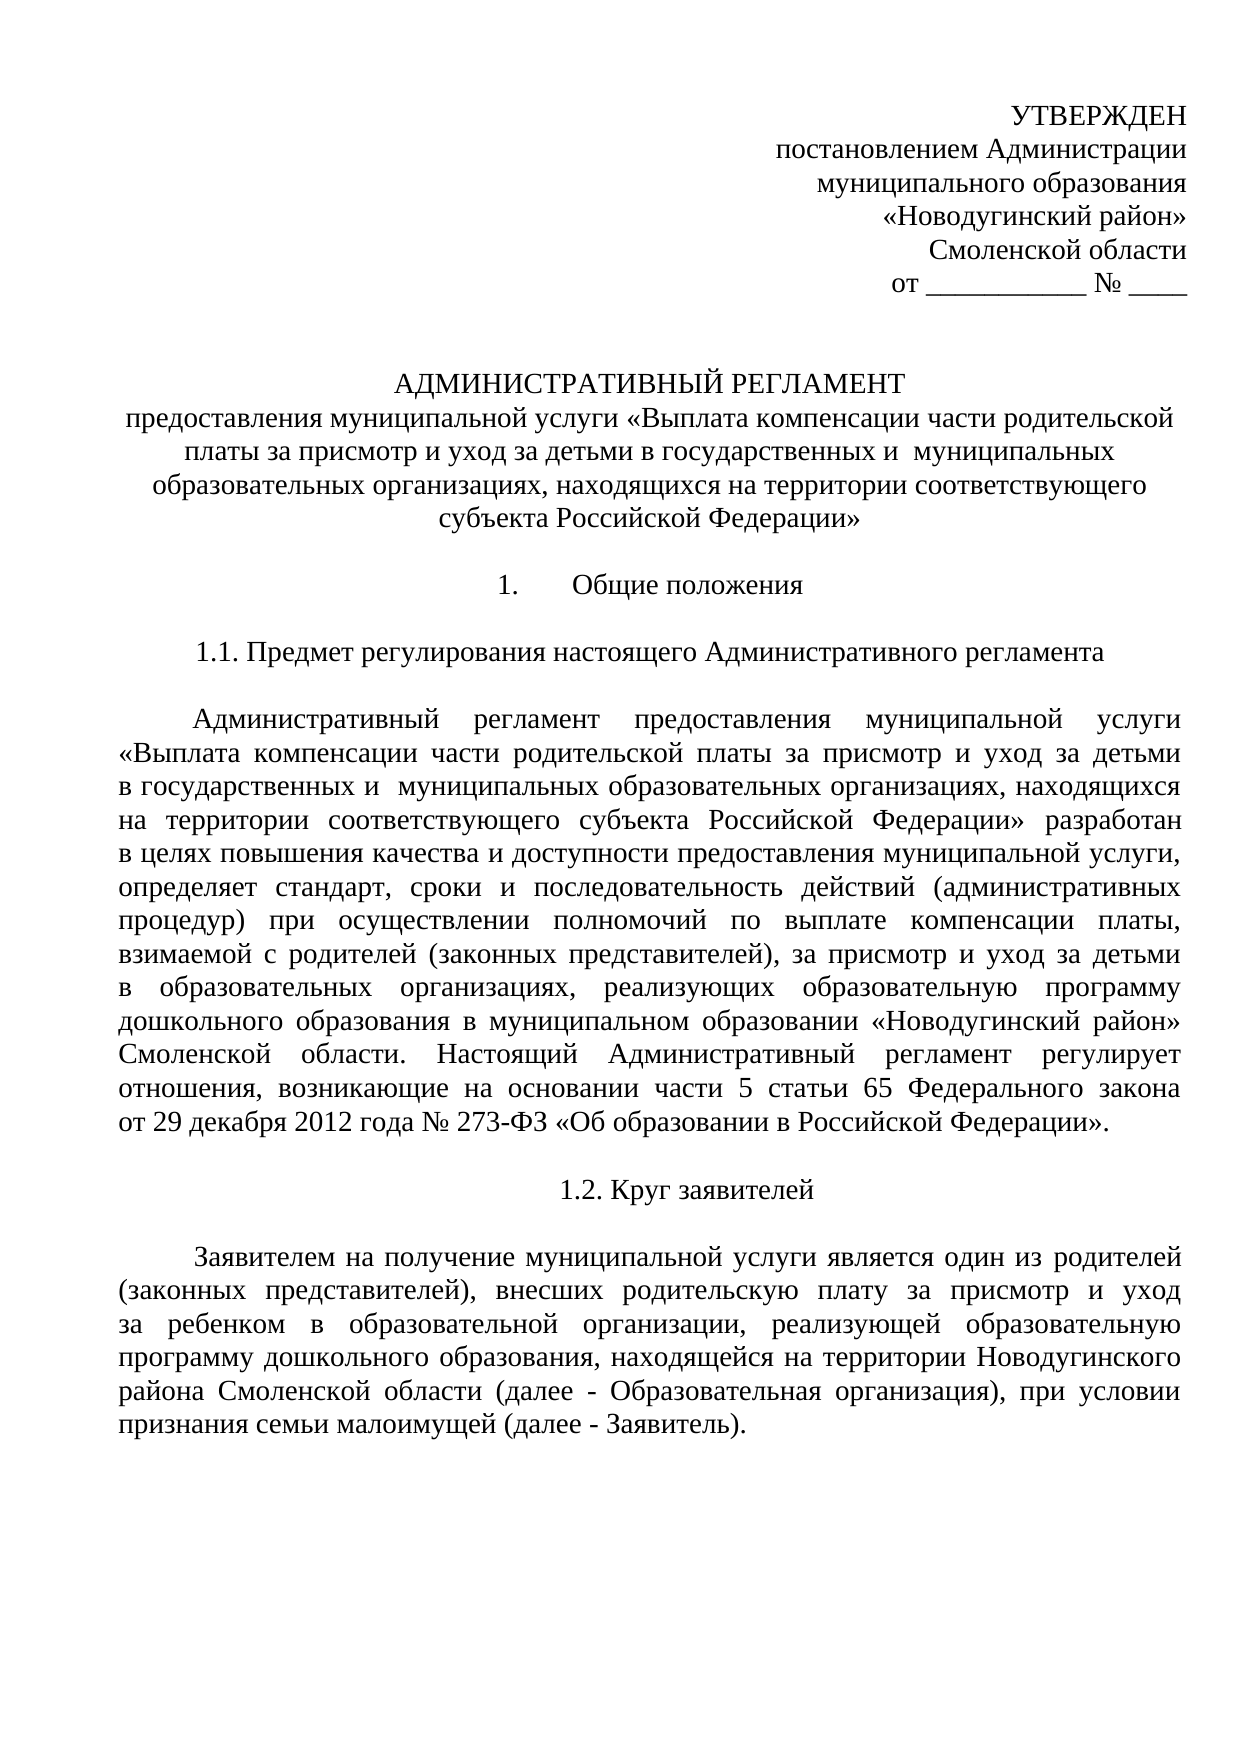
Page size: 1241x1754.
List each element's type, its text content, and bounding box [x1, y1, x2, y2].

text Смоленской области [118, 232, 1187, 266]
list 1.2. Круг заявителей [118, 1172, 1181, 1206]
text Заявителем на получение муниципальной услуги является один из родителей (законных представителей), внесших родительскую плату за присмотр и уход за ребенком в образовательной организации, реализующей образовательную программу дошкольного образования, находящейся на территории Новодугинского района Смоленской области (далее - Образовательная организация), при условии признания семьи малоимущей (далее - Заявитель). [118, 1239, 1182, 1441]
text предоставления муниципальной услуги «Выплата компенсации части родительской платы за присмотр и уход за детьми в государственных и муниципальных образовательных организациях, находящихся на территории соответствующего субъекта Российской Федерации» [118, 400, 1181, 534]
text от ___________ № ____ [118, 266, 1187, 299]
text УТВЕРЖДЕН [118, 98, 1187, 131]
list Общие положения [118, 567, 1182, 601]
text Административный регламент предоставления муниципальной услуги «Выплата компенсации части родительской платы за присмотр и уход за детьми в государственных и муниципальных образовательных организациях, находящихся на территории соответствующего субъекта Российской Федерации» разработан в целях повышения качества и доступности предоставления муниципальной услуги, определяет стандарт, сроки и последовательность действий (административных процедур) при осуществлении полномочий по выплате компенсации платы, взимаемой с родителей (законных представителей), за присмотр и уход за детьми в образовательных организациях, реализующих образовательную программу дошкольного образования в муниципальном образовании «Новодугинский район» Смоленской области. Настоящий Административный регламент регулирует отношения, возникающие на основании части 5 статьи 65 Федерального закона от 29 декабря 2012 года № 273-ФЗ «Об образовании в Российской Федерации». [118, 702, 1182, 1138]
text АДМИНИСТРАТИВНЫЙ РЕГЛАМЕНТ [118, 366, 1181, 400]
text постановлением Администрации [118, 131, 1187, 165]
text муниципального образования [118, 165, 1187, 198]
text 1.1. Предмет регулирования настоящего Административного регламента [118, 634, 1182, 668]
text «Новодугинский район» [118, 198, 1187, 232]
